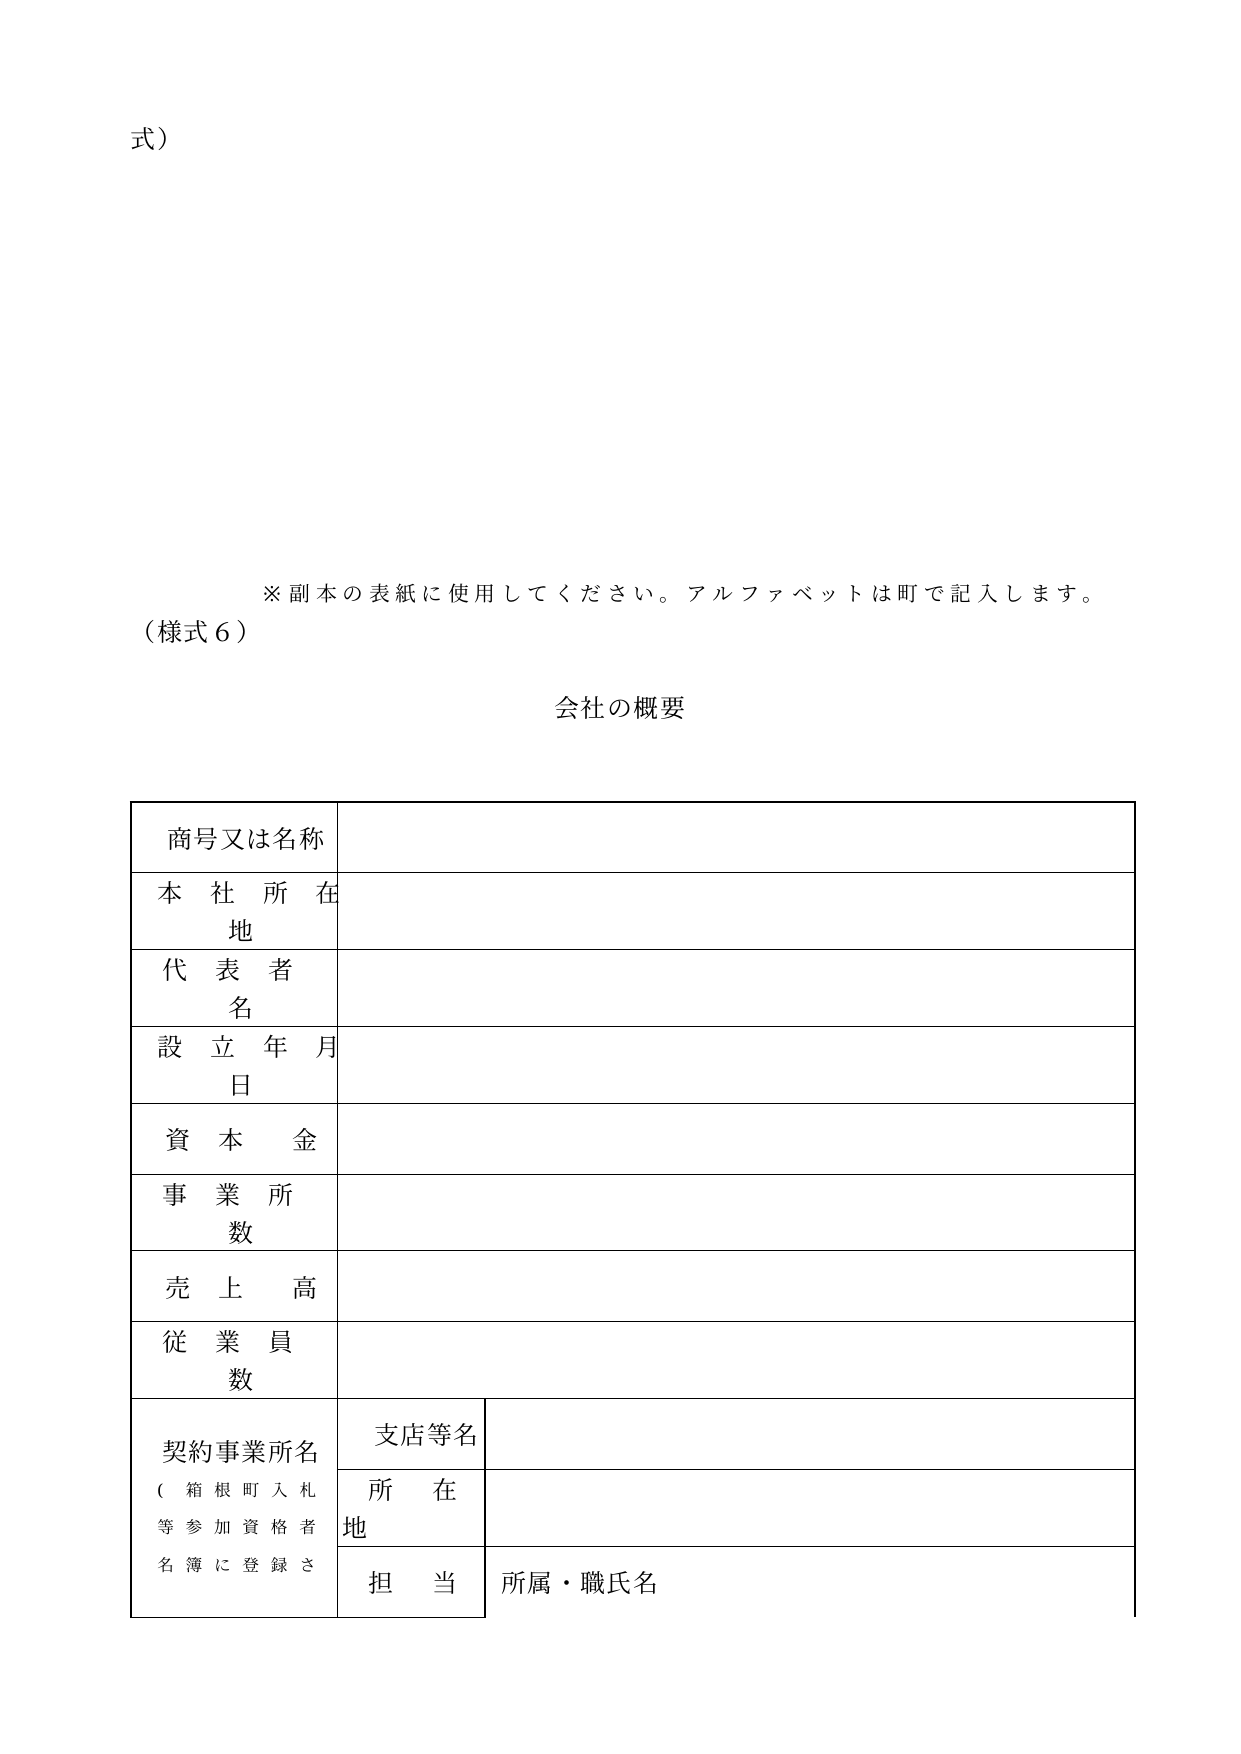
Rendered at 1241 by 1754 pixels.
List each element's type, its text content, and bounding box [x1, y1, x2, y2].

table_cell 売上高 [132, 1251, 337, 1321]
table_cell 資本金 [132, 1104, 337, 1173]
table_cell 所在地 [338, 1470, 484, 1546]
table_cell 支店等名 [338, 1399, 484, 1469]
table_header 商号又は名称 [132, 803, 337, 872]
table_cell [486, 1470, 1134, 1546]
table_cell 事業所数 [132, 1175, 337, 1250]
text ６ 業務計画書 （任意様式） [131, 119, 1109, 157]
text 会社の概要 [131, 687, 1110, 725]
table_cell [338, 1104, 1134, 1173]
table_cell [338, 950, 1134, 1026]
table_cell [338, 1175, 1134, 1250]
table_cell 契約事業所名 (箱根町入札等参加資格者名簿に登録されている受任者とすること) [132, 1399, 337, 1617]
table_cell 代表者名 [132, 950, 337, 1026]
table_cell [486, 1399, 1134, 1469]
text （様式６） [131, 612, 1110, 649]
table_cell 本社所在地 [132, 873, 337, 949]
table_cell [338, 1322, 1134, 1398]
table_header [338, 803, 1134, 872]
table_cell 担当者 [338, 1547, 484, 1617]
table_cell [338, 873, 1134, 949]
table_cell 従業員数 [132, 1322, 337, 1398]
table_cell [338, 1027, 1134, 1103]
table_cell 設立年月日 [132, 1027, 337, 1103]
table_cell [338, 1251, 1134, 1321]
table_cell 所属・職氏名 [486, 1547, 1134, 1617]
text ※副本の表紙に使用してください。アルファベットは町で記入します。 [131, 574, 1109, 612]
